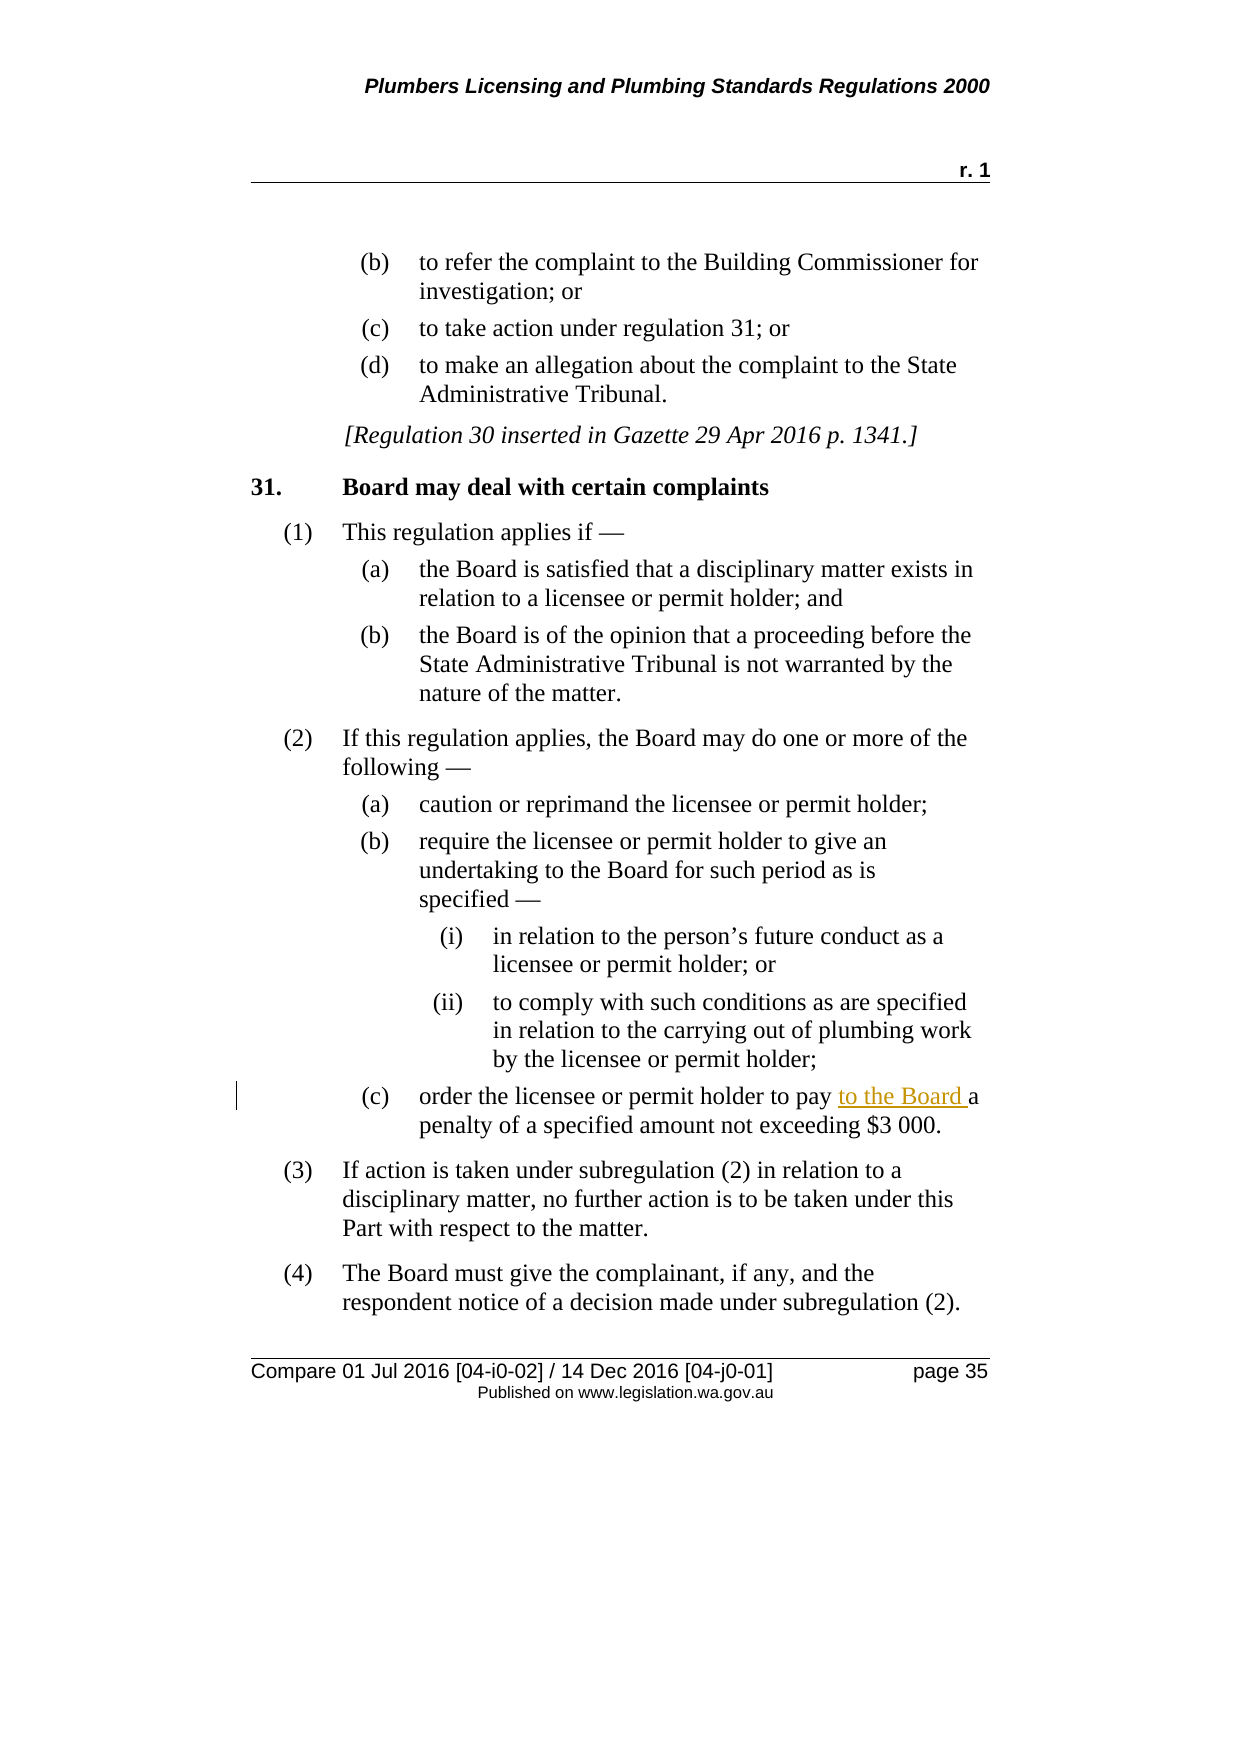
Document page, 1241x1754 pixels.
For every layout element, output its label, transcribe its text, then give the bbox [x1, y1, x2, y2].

text (b) require the licensee or permit holder to give an undertaking to the Board for such period as is specified — [251, 826, 990, 912]
text (2) If this regulation applies, the Board may do one or more of the following — [251, 723, 990, 781]
text (a) caution or reprimand the licensee or permit holder; [251, 789, 990, 818]
text (4) The Board must give the complainant, if any, and the respondent notice of a decision made under subregulation (2). [251, 1258, 990, 1316]
text (d) to make an allegation about the complaint to the State Administrative Tribunal. [251, 350, 990, 408]
text (a) the Board is satisfied that a disciplinary matter exists in relation to a licensee or permit holder; and [251, 554, 990, 612]
text [Regulation 30 inserted in Gazette 29 Apr 2016 p. 1341.] [251, 420, 990, 449]
text (i) in relation to the person’s future conduct as a licensee or permit holder; or [251, 921, 990, 978]
text (3) If action is taken under subregulation (2) in relation to a disciplinary matter, no further action is to be taken under this Part with respect to the matter. [251, 1155, 990, 1242]
subtitle 31. Board may deal with certain complaints [251, 472, 990, 501]
text (b) the Board is of the opinion that a proceeding before the State Administrative Tribunal is not warranted by the nature of the matter. [251, 620, 990, 707]
text (c) order the licensee or permit holder to pay a penalty of a specified amount not exceeding $3 000. [251, 1081, 990, 1139]
text (b) to refer the complaint to the Building Commissioner for investigation; or [251, 247, 990, 305]
text (ii) to comply with such conditions as are specified in relation to the carrying out of plumbing work by the licensee or permit holder; [251, 987, 990, 1073]
text (c) to take action under regulation 31; or [251, 313, 990, 342]
text (1) This regulation applies if — [251, 517, 990, 546]
